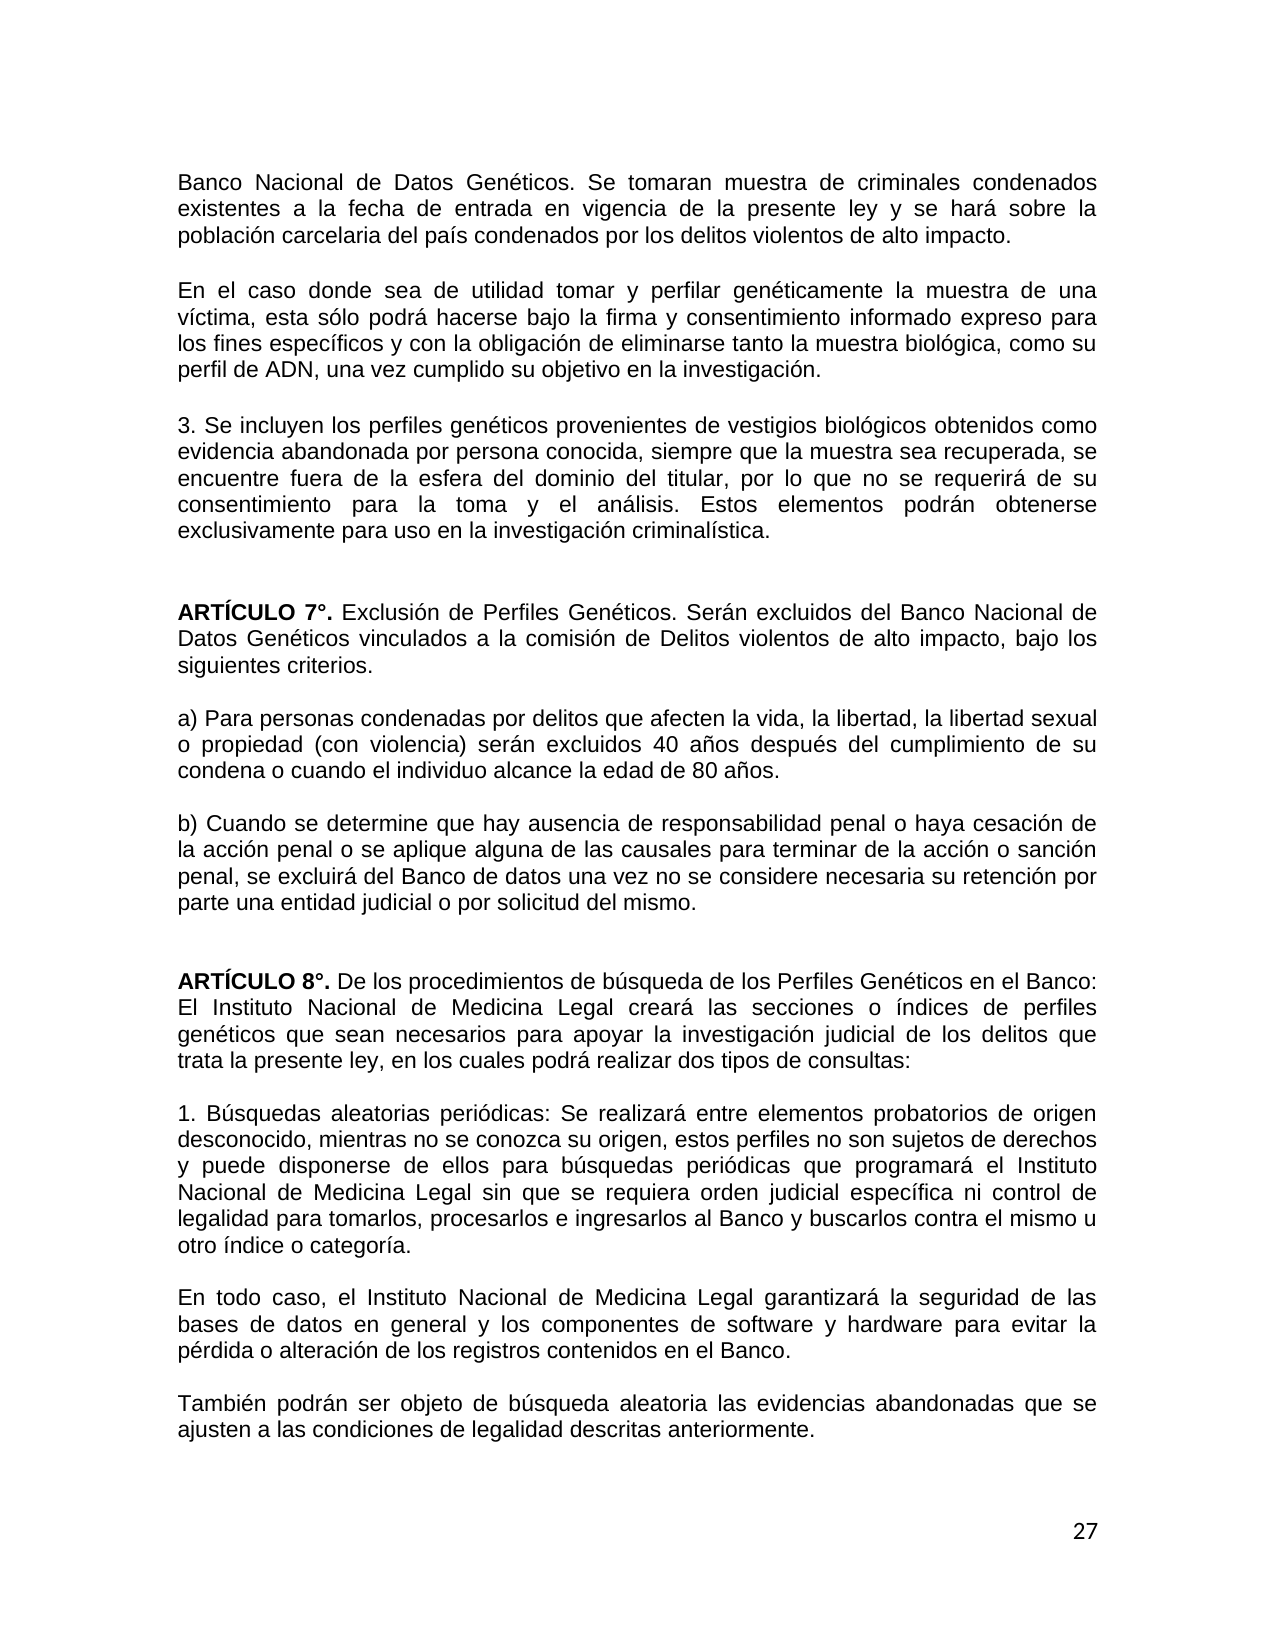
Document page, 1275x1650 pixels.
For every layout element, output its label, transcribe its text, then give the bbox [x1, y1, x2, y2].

text ARTÍCULO 7°. Exclusión de Perfiles Genéticos. Serán excluidos del Banco Nacional de Datos Genéticos vinculados a la comisión de Delitos violentos de alto impacto, bajo los siguientes criterios. [177, 599, 1098, 678]
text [177, 169, 1098, 248]
text b) Cuando se determine que hay ausencia de responsabilidad penal o haya cesación de la acción penal o se aplique alguna de las causales para terminar de la acción o sanción penal, se excluirá del Banco de datos una vez no se considere necesaria su retención por parte una entidad judicial o por solicitud del mismo. [177, 810, 1098, 915]
text ARTÍCULO 8°. De los procedimientos de búsqueda de los Perfiles Genéticos en el Banco: El Instituto Nacional de Medicina Legal creará las secciones o índices de perfiles genéticos que sean necesarios para apoyar la investigación judicial de los delitos que trata la presente ley, en los cuales podrá realizar dos tipos de consultas: [177, 968, 1098, 1073]
text 3. Se incluyen los perfiles genéticos provenientes de vestigios biológicos obtenidos como evidencia abandonada por persona conocida, siempre que la muestra sea recuperada, se encuentre fuera de la esfera del dominio del titular, por lo que no se requerirá de su consentimiento para la toma y el análisis. Estos elementos podrán obtenerse exclusivamente para uso en la investigación criminalística. [177, 412, 1098, 543]
text En el caso donde sea de utilidad tomar y perfilar genéticamente la muestra de una víctima, esta sólo podrá hacerse bajo la firma y consentimiento informado expreso para los fines específicos y con la obligación de eliminarse tanto la muestra biológica, como su perfil de ADN, una vez cumplido su objetivo en la investigación. [177, 277, 1098, 383]
text En todo caso, el Instituto Nacional de Medicina Legal garantizará la seguridad de las bases de datos en general y los componentes de software y hardware para evitar la pérdida o alteración de los registros contenidos en el Banco. [177, 1284, 1098, 1363]
text 1. Búsquedas aleatorias periódicas: Se realizará entre elementos probatorios de origen desconocido, mientras no se conozca su origen, estos perfiles no son sujetos de derechos y puede disponerse de ellos para búsquedas periódicas que programará el Instituto Nacional de Medicina Legal sin que se requiera orden judicial específica ni control de legalidad para tomarlos, procesarlos e ingresarlos al Banco y buscarlos contra el mismo u otro índice o categoría. [177, 1100, 1098, 1258]
text a) Para personas condenadas por delitos que afecten la vida, la libertad, la libertad sexual o propiedad (con violencia) serán excluidos 40 años después del cumplimiento de su condena o cuando el individuo alcance la edad de 80 años. [177, 704, 1098, 783]
text También podrán ser objeto de búsqueda aleatoria las evidencias abandonadas que se ajusten a las condiciones de legalidad descritas anteriormente. [177, 1390, 1098, 1442]
